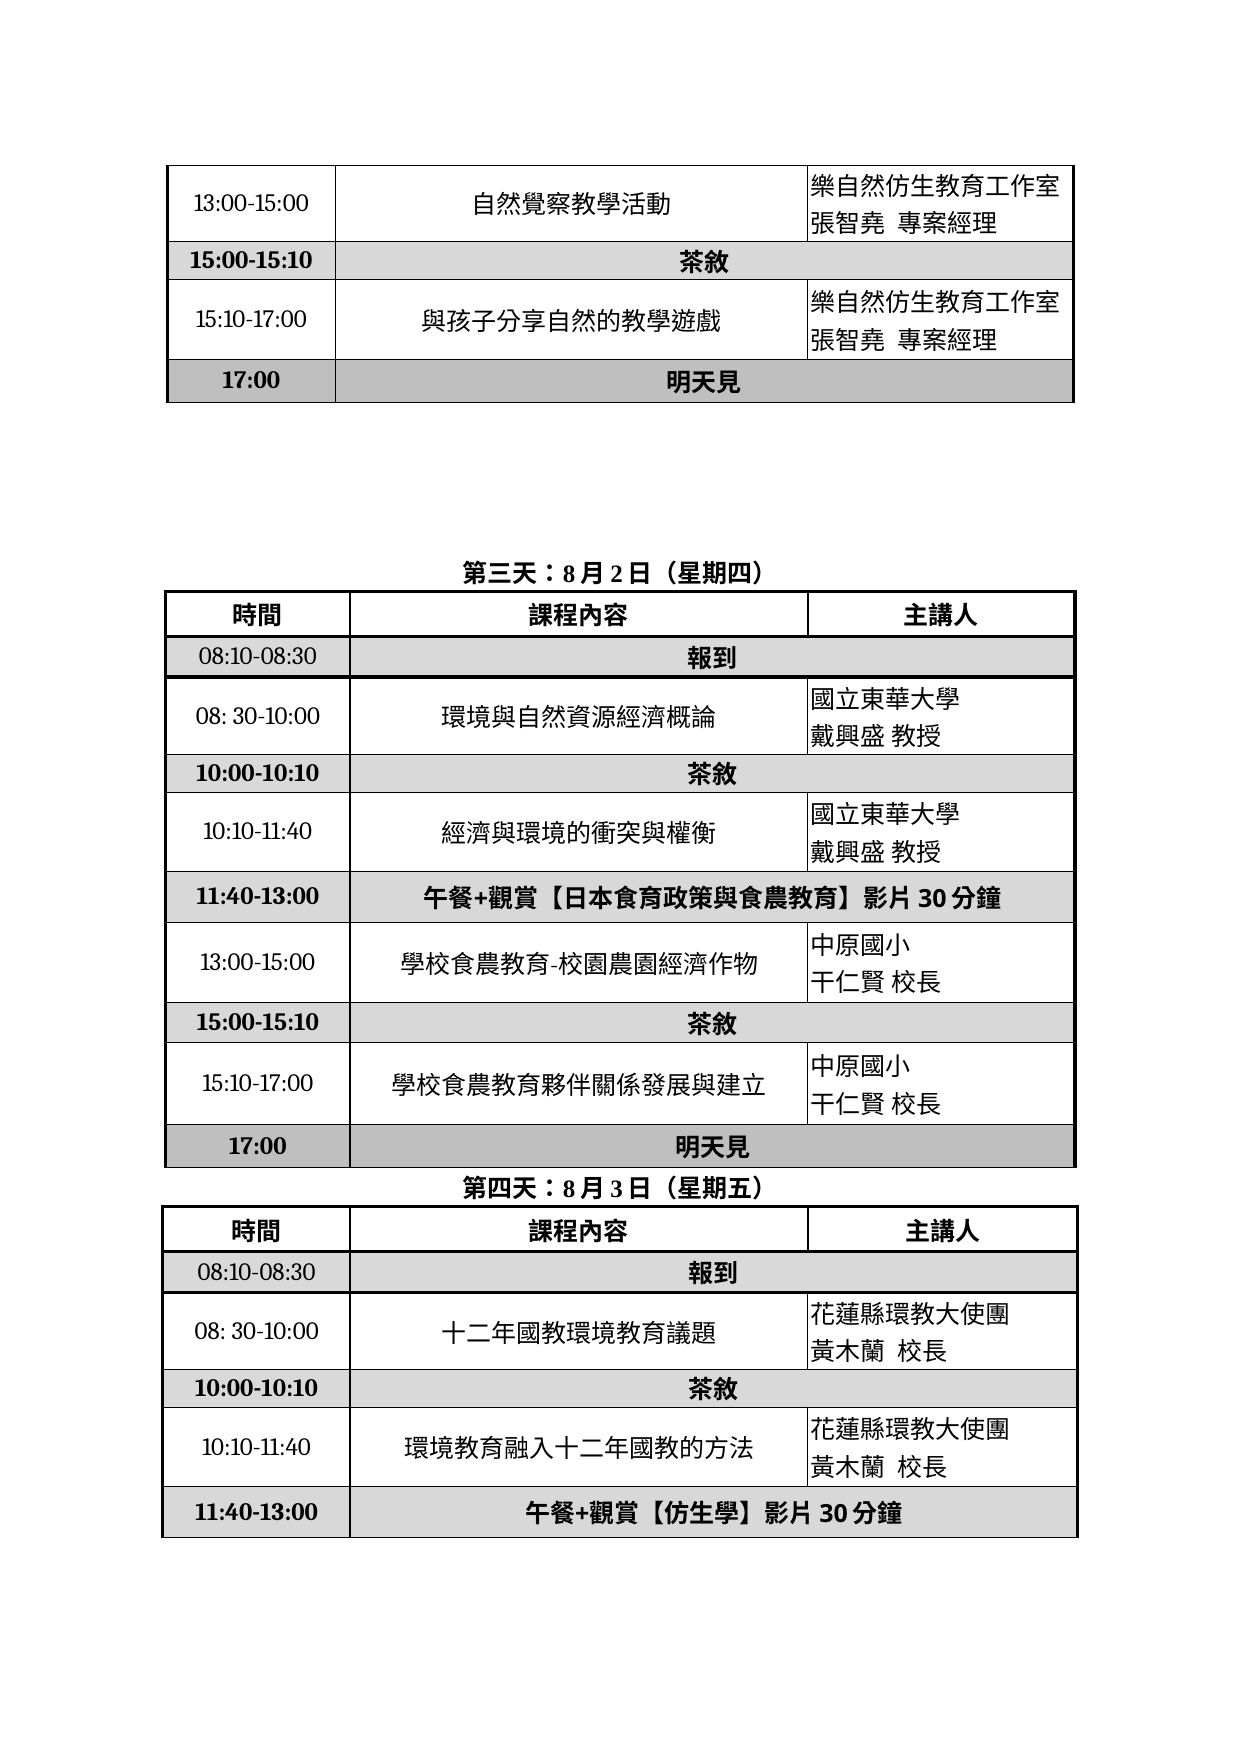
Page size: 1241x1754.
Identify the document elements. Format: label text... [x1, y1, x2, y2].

table_header 時間 [167, 593, 349, 635]
table_cell 茶敘 [351, 755, 1073, 792]
table_cell 中原國小 干仁賢 校長 [808, 1043, 1073, 1124]
table_cell 08:10-08:30 [164, 1253, 349, 1291]
table_header 時間 [164, 1208, 349, 1250]
table_cell 國立東華大學 戴興盛 教授 [808, 679, 1073, 753]
table_cell 08: 30-10:00 [167, 679, 349, 753]
table_cell 學校食農教育夥伴關係發展與建立 [351, 1043, 807, 1124]
table_header 課程內容 [351, 1208, 807, 1250]
table_header 課程內容 [351, 593, 807, 635]
table_cell 13:00-15:00 [169, 166, 335, 241]
table_cell 茶敘 [336, 242, 1072, 279]
table_cell 13:00-15:00 [167, 923, 349, 1002]
table_cell 花蓮縣環教大使團 黃木蘭 校長 [808, 1294, 1076, 1369]
table_cell 學校食農教育-校園農園經濟作物 [351, 923, 807, 1002]
text 第三天：8月2日（星期四） [118, 553, 1122, 590]
table_cell 自然覺察教學活動 [336, 166, 807, 241]
table_cell 11:40-13:00 [164, 1487, 349, 1537]
table_cell 環境與自然資源經濟概論 [351, 679, 807, 753]
table_cell 11:40-13:00 [167, 872, 349, 922]
table_cell 經濟與環境的衝突與權衡 [351, 793, 807, 871]
table_cell 15:10-17:00 [167, 1043, 349, 1124]
table_cell 與孩子分享自然的教學遊戲 [336, 280, 807, 359]
table_cell 17:00 [167, 1125, 349, 1167]
table_cell 報到 [351, 1253, 1076, 1291]
table_cell 十二年國教環境教育議題 [351, 1294, 807, 1369]
table_cell 10:00-10:10 [167, 755, 349, 792]
table_cell 10:10-11:40 [164, 1408, 349, 1486]
table_cell 樂自然仿生教育工作室 張智堯 專案經理 [808, 280, 1072, 359]
table_cell 10:00-10:10 [164, 1370, 349, 1407]
table_header 主講人 [809, 1208, 1076, 1250]
table_cell 08:10-08:30 [167, 638, 349, 675]
table_cell 樂自然仿生教育工作室 張智堯 專案經理 [808, 166, 1072, 241]
text 第四天：8月3日（星期五） [118, 1168, 1122, 1205]
table_header 主講人 [809, 593, 1073, 635]
table_cell 國立東華大學 戴興盛 教授 [808, 793, 1073, 871]
table_cell 中原國小 干仁賢 校長 [808, 923, 1073, 1002]
table_cell 環境教育融入十二年國教的方法 [351, 1408, 807, 1486]
table_cell 茶敘 [351, 1003, 1073, 1042]
table_cell 15:00-15:10 [167, 1003, 349, 1042]
table_cell 茶敘 [351, 1370, 1076, 1407]
table_cell 15:00-15:10 [169, 242, 335, 279]
table_cell 10:10-11:40 [167, 793, 349, 871]
table_cell 17:00 [169, 360, 335, 402]
table_cell 15:10-17:00 [169, 280, 335, 359]
table_cell 花蓮縣環教大使團 黃木蘭 校長 [808, 1408, 1076, 1486]
table_cell 明天見 [336, 360, 1072, 402]
table_cell 08: 30-10:00 [164, 1294, 349, 1369]
table_cell 明天見 [351, 1125, 1073, 1167]
table_cell 午餐+觀賞【仿生學】影片30分鐘 [351, 1487, 1076, 1537]
table_cell 報到 [351, 638, 1073, 675]
table_cell 午餐+觀賞【日本食育政策與食農教育】影片30分鐘 [351, 872, 1073, 922]
